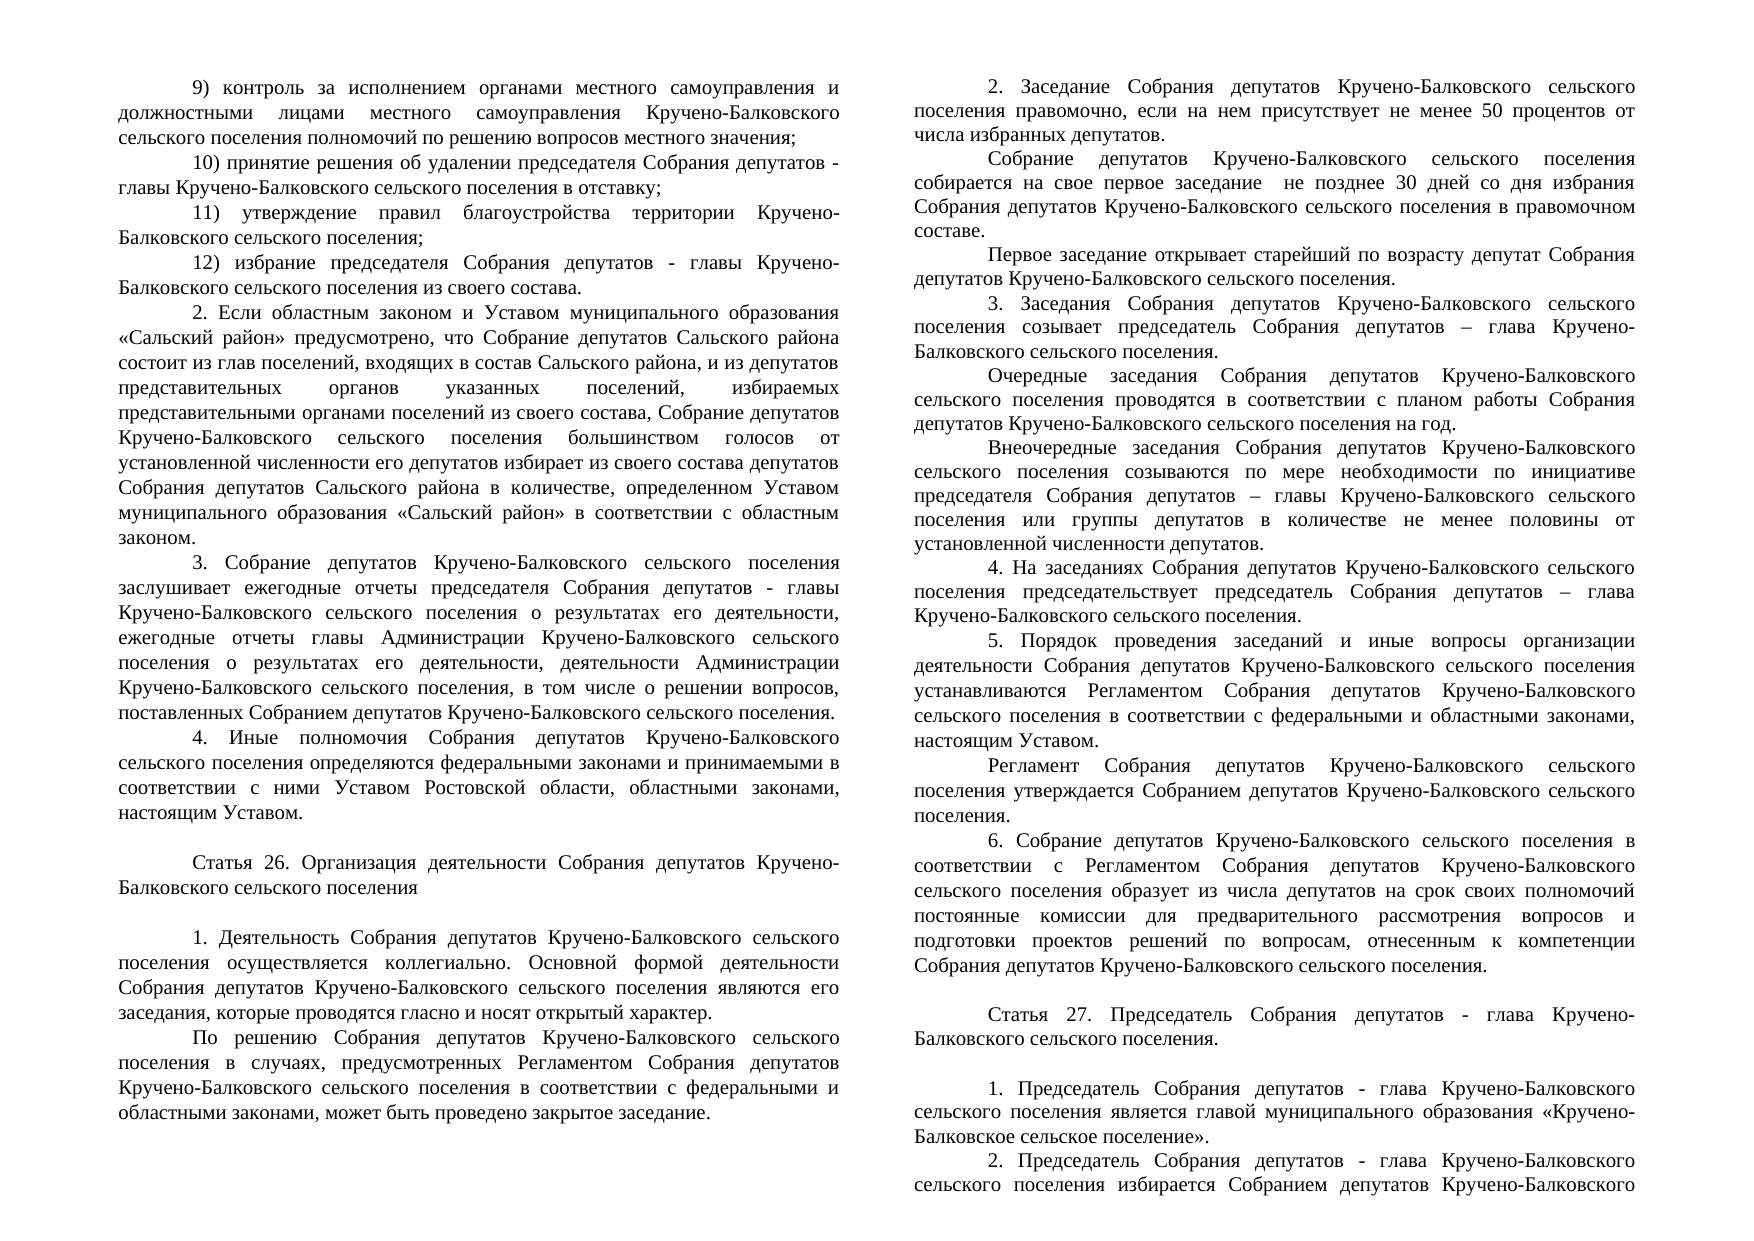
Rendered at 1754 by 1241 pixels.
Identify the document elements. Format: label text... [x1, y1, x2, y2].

text Регламент Собрания депутатов Кручено-Балковского сельского поселения утверждается Собранием депутатов Кручено-Балковского сельского поселения. [914, 752, 1636, 827]
text Первое заседание открывает старейший по возрасту депутат Собрания депутатов Кручено-Балковского сельского поселения. [914, 242, 1636, 290]
text Очередные заседания Собрания депутатов Кручено-Балковского сельского поселения проводятся в соответствии с планом работы Собрания депутатов Кручено-Балковского сельского поселения на год. [914, 363, 1636, 435]
text 5. Порядок проведения заседаний и иные вопросы организации деятельности Собрания депутатов Кручено-Балковского сельского поселения устанавливаются Регламентом Собрания депутатов Кручено-Балковского сельского поселения в соответствии с федеральными и областными законами, настоящим Уставом. [914, 627, 1636, 752]
text По решению Собрания депутатов Кручено-Балковского сельского поселения в случаях, предусмотренных Регламентом Собрания депутатов Кручено-Балковского сельского поселения в соответствии с федеральными и областными законами, может быть проведено закрытое заседание. [118, 1024, 840, 1124]
text 11) утверждение правил благоустройства территории Кручено-Балковского сельского поселения; [118, 199, 840, 249]
text 12) избрание председателя Собрания депутатов - главы Кручено-Балковского сельского поселения из своего состава. [118, 249, 840, 299]
text 6. Собрание депутатов Кручено-Балковского сельского поселения в соответствии с Регламентом Собрания депутатов Кручено-Балковского сельского поселения образует из числа депутатов на срок своих полномочий постоянные комиссии для предварительного рассмотрения вопросов и подготовки проектов решений по вопросам, отнесенным к компетенции Собрания депутатов Кручено-Балковского сельского поселения. [914, 827, 1636, 977]
text 3. Заседания Собрания депутатов Кручено-Балковского сельского поселения созывает председатель Собрания депутатов – глава Кручено-Балковского сельского поселения. [914, 290, 1636, 363]
text 3. Собрание депутатов Кручено-Балковского сельского поселения заслушивает ежегодные отчеты председателя Собрания депутатов - главы Кручено-Балковского сельского поселения о результатах его деятельности, ежегодные отчеты главы Администрации Кручено-Балковского сельского поселения о результатах его деятельности, деятельности Администрации Кручено-Балковского сельского поселения, в том числе о решении вопросов, поставленных Собранием депутатов Кручено-Балковского сельского поселения. [118, 549, 840, 724]
text 2. Заседание Собрания депутатов Кручено-Балковского сельского поселения правомочно, если на нем присутствует не менее 50 процентов от числа избранных депутатов. [914, 74, 1636, 146]
text 4. На заседаниях Собрания депутатов Кручено-Балковского сельского поселения председательствует председатель Собрания депутатов – глава Кручено-Балковского сельского поселения. [914, 555, 1636, 627]
text Статья 26. Организация деятельности Собрания депутатов Кручено-Балковского сельского поселения [118, 849, 840, 899]
text 1. Председатель Собрания депутатов - глава Кручено-Балковского сельского поселения является главой муниципального образования «Кручено-Балковское сельское поселение». [914, 1075, 1636, 1148]
text 4. Иные полномочия Собрания депутатов Кручено-Балковского сельского поселения определяются федеральными законами и принимаемыми в соответствии с ними Уставом Ростовской области, областными законами, настоящим Уставом. [118, 724, 840, 824]
text Внеочередные заседания Собрания депутатов Кручено-Балковского сельского поселения созываются по мере необходимости по инициативе председателя Собрания депутатов – главы Кручено-Балковского сельского поселения или группы депутатов в количестве не менее половины от установленной численности депутатов. [914, 435, 1636, 555]
text 1. Деятельность Собрания депутатов Кручено-Балковского сельского поселения осуществляется коллегиально. Основной формой деятельности Собрания депутатов Кручено-Балковского сельского поселения являются его заседания, которые проводятся гласно и носят открытый характер. [118, 924, 840, 1024]
text Статья 27. Председатель Собрания депутатов - глава Кручено-Балковского сельского поселения. [914, 1002, 1636, 1050]
text 10) принятие решения об удалении председателя Собрания депутатов - главы Кручено-Балковского сельского поселения в отставку; [118, 149, 840, 199]
text 2. Если областным законом и Уставом муниципального образования «Сальский район» предусмотрено, что Собрание депутатов Сальского района состоит из глав поселений, входящих в состав Сальского района, и из депутатов представительных органов указанных поселений, избираемых представительными органами поселений из своего состава, Собрание депутатов Кручено-Балковского сельского поселения большинством голосов от установленной численности его депутатов избирает из своего состава депутатов Собрания депутатов Сальского района в количестве, определенном Уставом муниципального образования «Сальский район» в соответствии с областным законом. [118, 299, 840, 549]
text 9) контроль за исполнением органами местного самоуправления и должностными лицами местного самоуправления Кручено-Балковского сельского поселения полномочий по решению вопросов местного значения; [118, 74, 840, 149]
text Собрание депутатов Кручено-Балковского сельского поселения собирается на свое первое заседание не позднее 30 дней со дня избрания Собрания депутатов Кручено-Балковского сельского поселения в правомочном составе. [914, 146, 1636, 242]
